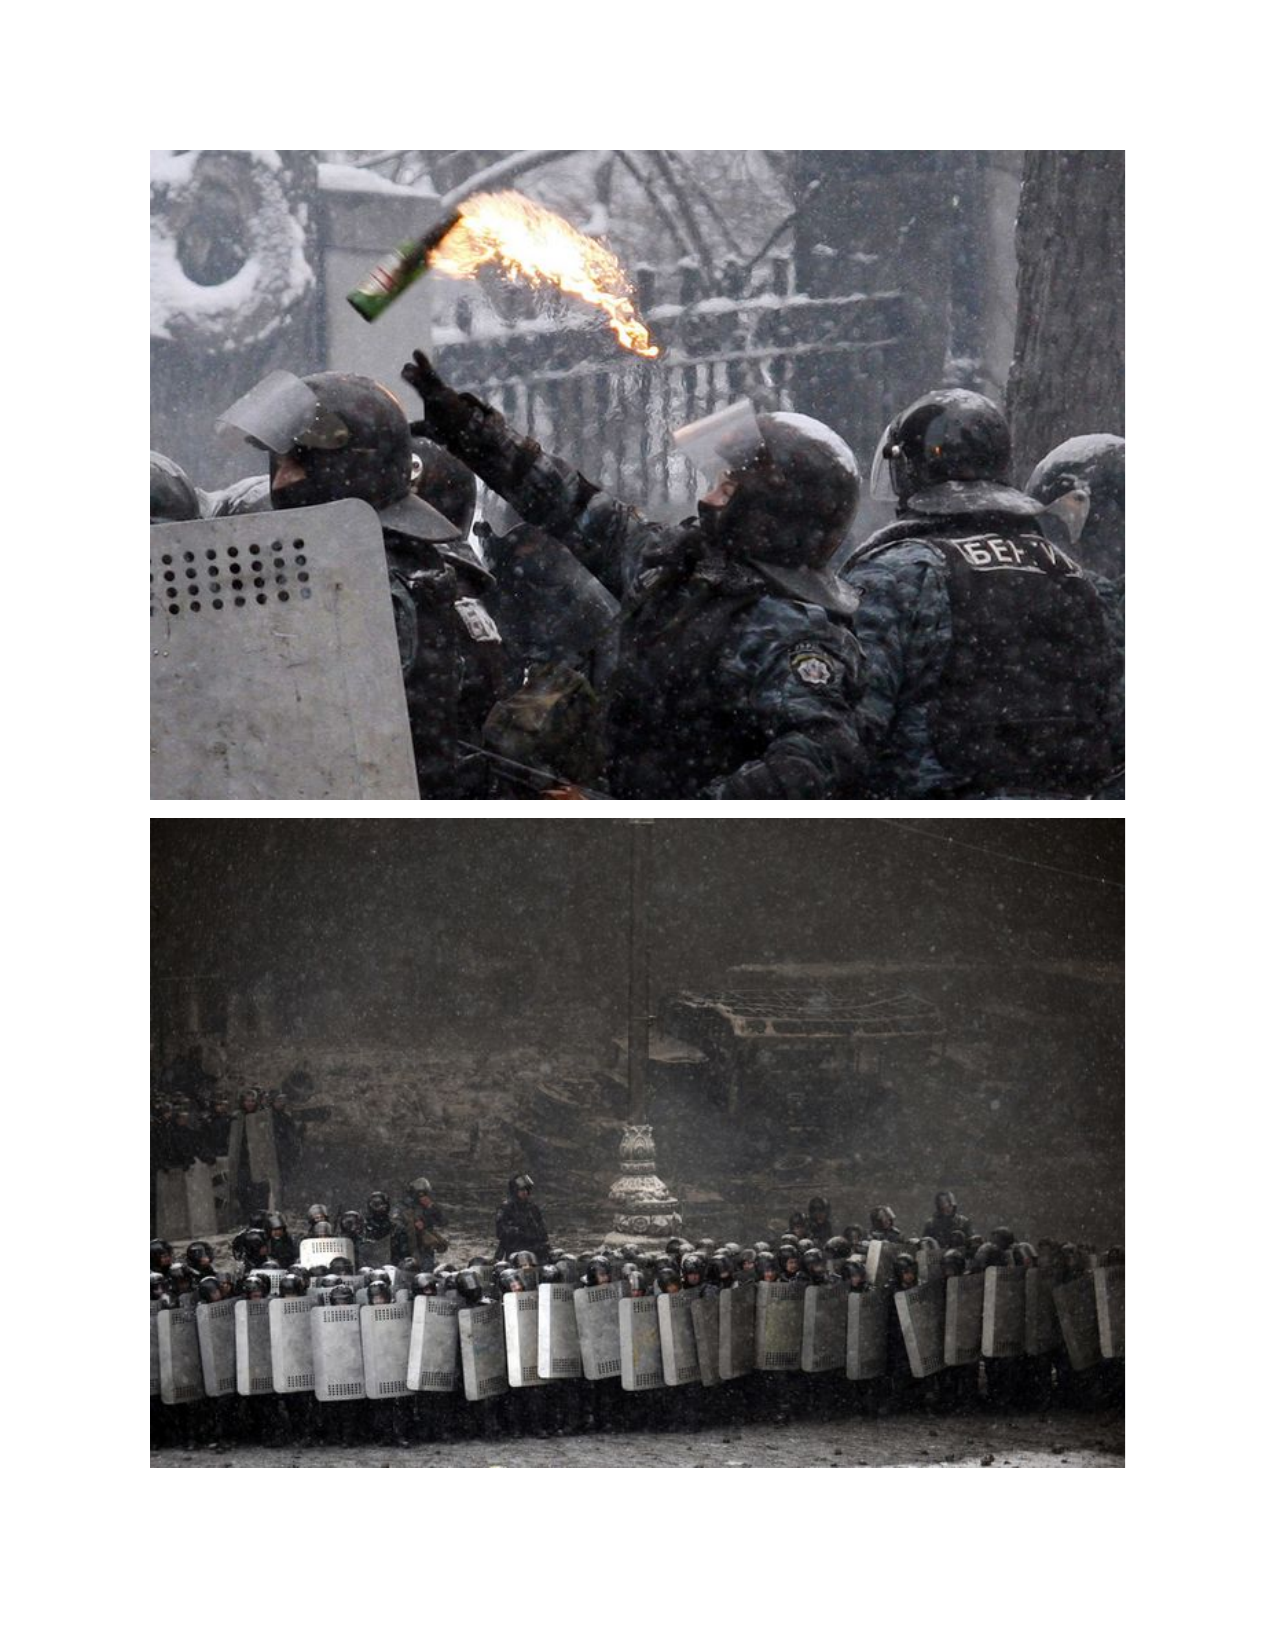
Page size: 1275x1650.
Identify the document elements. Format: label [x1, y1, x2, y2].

picture [150, 818, 1125, 1468]
picture [150, 150, 1125, 800]
